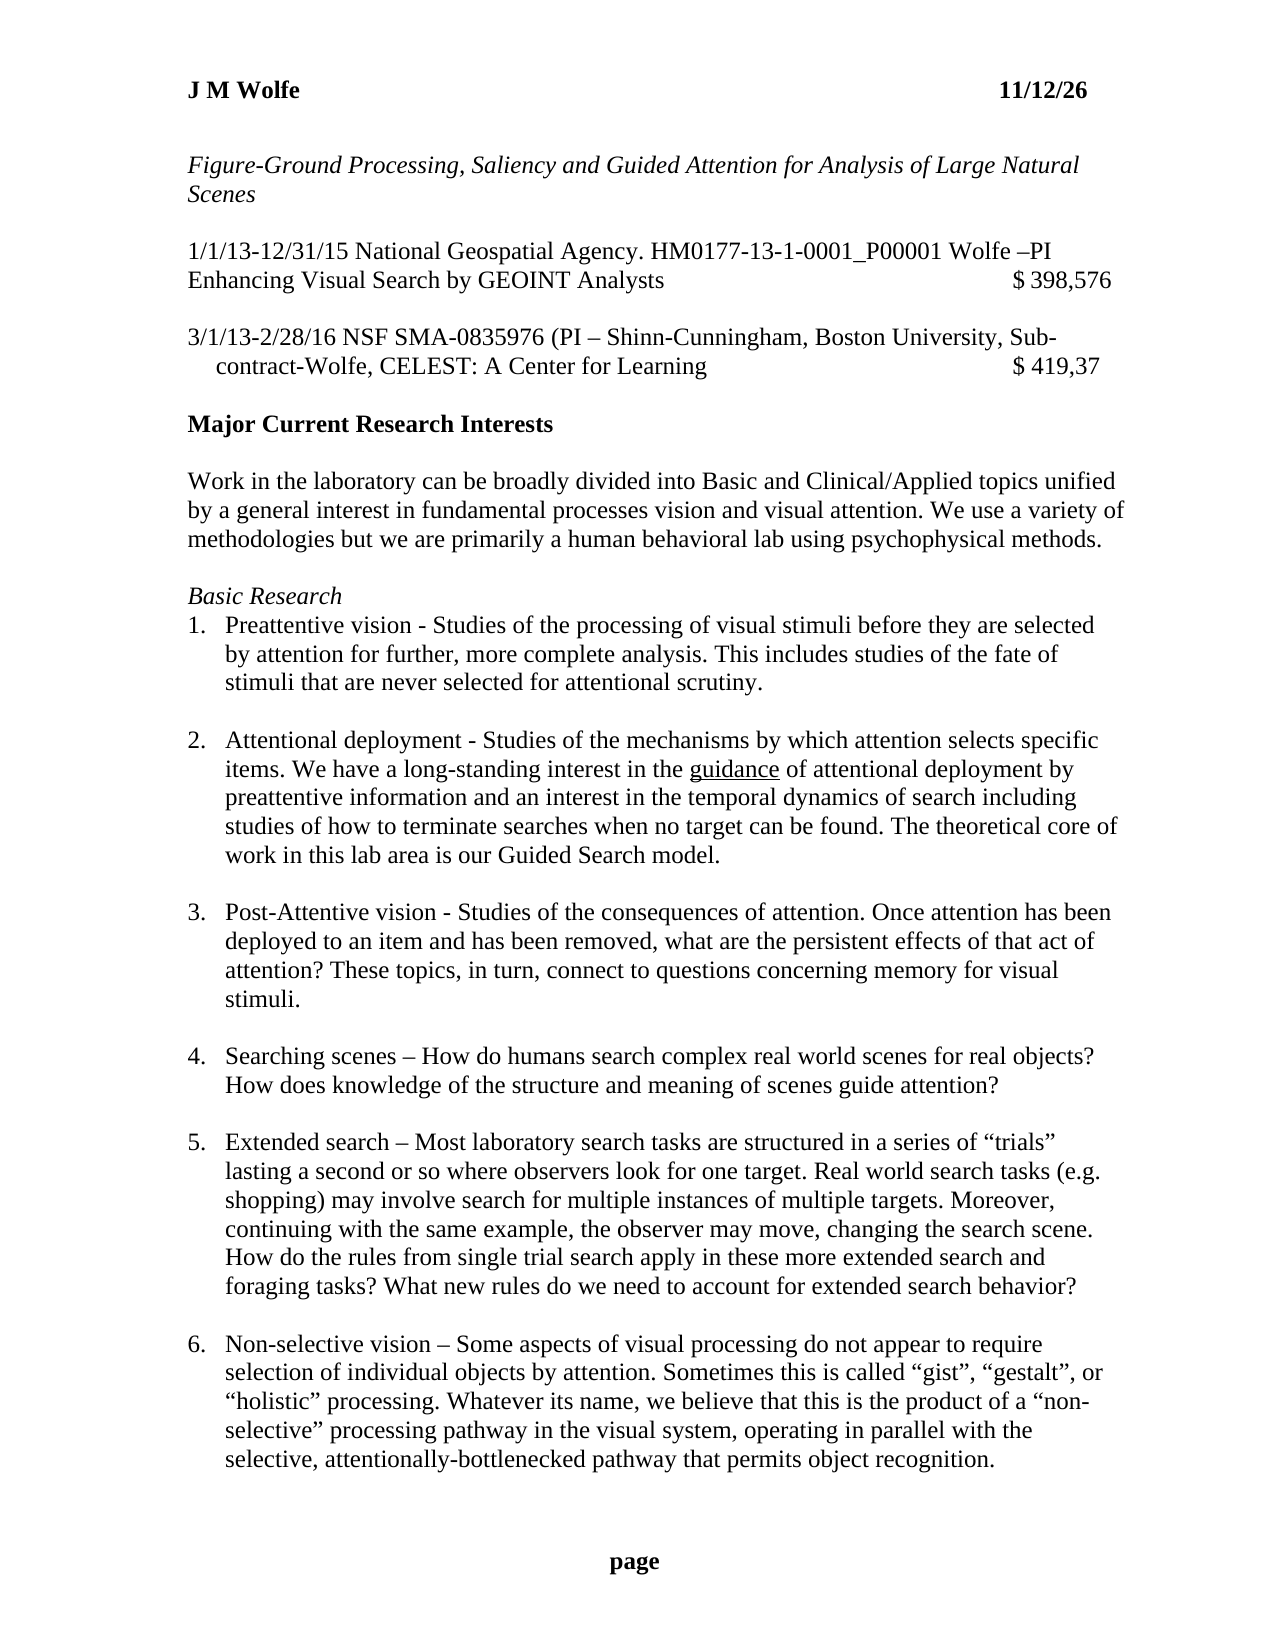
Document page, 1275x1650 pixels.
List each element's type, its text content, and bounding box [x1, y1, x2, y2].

text Enhancing Visual Search by GEOINT Analysts $ 398,576 [187, 265, 1125, 294]
text 1/1/13-12/31/15 National Geospatial Agency. HM0177-13-1-0001_P00001 Wolfe –PI [187, 236, 1125, 265]
text 3/1/13-2/28/16 NSF SMA-0835976 (PI – Shinn-Cunningham, Boston University, Sub-contract-Wolfe, CELEST: A Center for Learning $ 419,37 [187, 322, 1125, 380]
list Preattentive vision - Studies of the processing of visual stimuli before they are selected by attention for further, more complete analysis. This includes studies of the fate of stimuli that are never selected for attentional scrutiny. [187, 610, 1125, 696]
text Work in the laboratory can be broadly divided into Basic and Clinical/Applied topics unified by a general interest in fundamental processes vision and visual attention. We use a variety of methodologies but we are primarily a human behavioral lab using psychophysical methods. [187, 466, 1125, 552]
list Non-selective vision – Some aspects of visual processing do not appear to require selection of individual objects by attention. Sometimes this is called “gist”, “gestalt”, or “holistic” processing. Whatever its name, we believe that this is the product of a “non-selective” processing pathway in the visual system, operating in parallel with the selective, attentionally-bottlenecked pathway that permits object recognition. [187, 1329, 1125, 1472]
list Searching scenes – How do humans search complex real world scenes for real objects? How does knowledge of the structure and meaning of scenes guide attention? [187, 1041, 1125, 1099]
text Major Current Research Interests [187, 409, 1125, 437]
list Post-Attentive vision - Studies of the consequences of attention. Once attention has been deployed to an item and has been removed, what are the persistent effects of that act of attention? These topics, in turn, connect to questions concerning memory for visual stimuli. [187, 897, 1125, 1012]
text Figure-Ground Processing, Saliency and Guided Attention for Analysis of Large Natural Scenes [187, 150, 1125, 207]
list Attentional deployment - Studies of the mechanisms by which attention selects specific items. We have a long-standing interest in the guidance of attentional deployment by preattentive information and an interest in the temporal dynamics of search including studies of how to terminate searches when no target can be found. The theoretical core of work in this lab area is our Guided Search model. [187, 725, 1125, 869]
text Basic Research [187, 581, 1125, 610]
list Extended search – Most laboratory search tasks are structured in a series of “trials” lasting a second or so where observers look for one target. Real world search tasks (e.g. shopping) may involve search for multiple instances of multiple targets. Moreover, continuing with the same example, the observer may move, changing the search scene. How do the rules from single trial search apply in these more extended search and foraging tasks? What new rules do we need to account for extended search behavior? [187, 1127, 1125, 1300]
